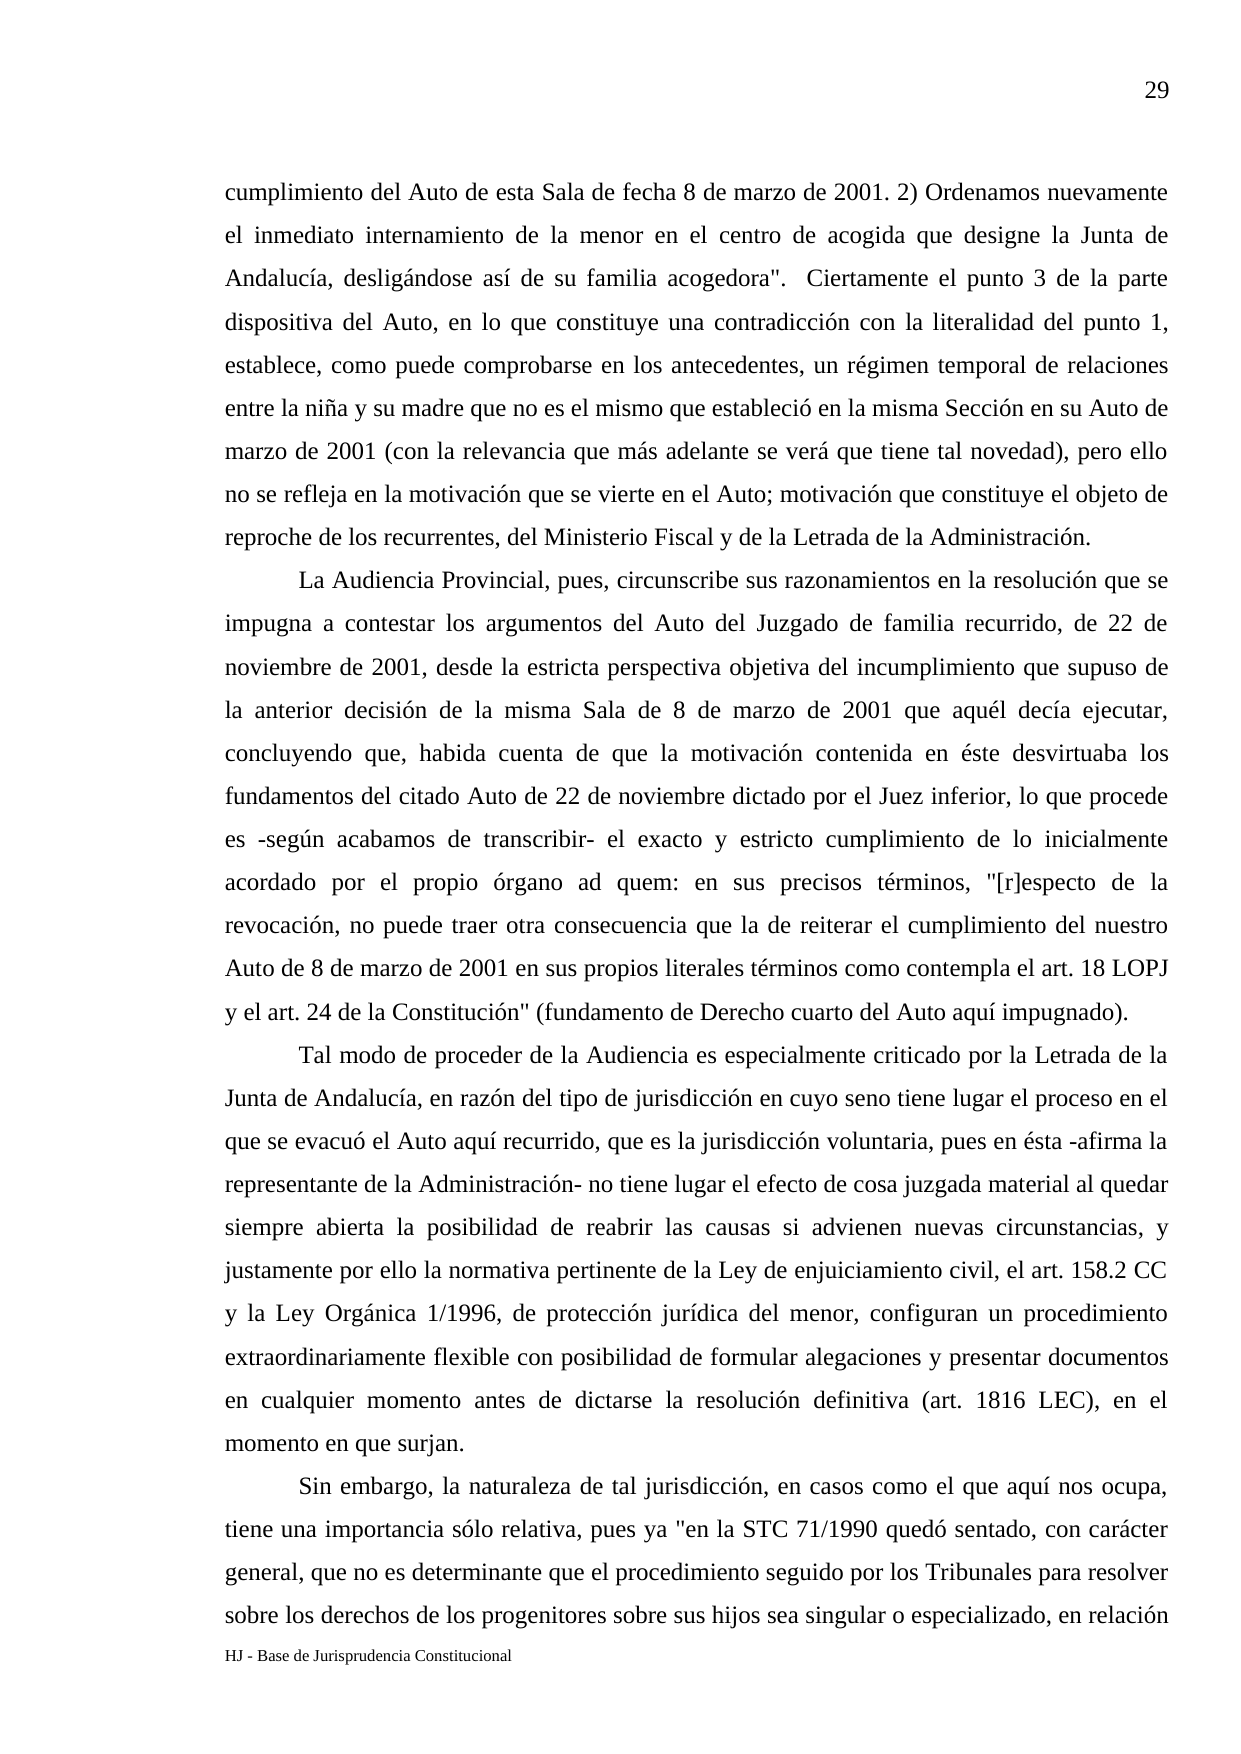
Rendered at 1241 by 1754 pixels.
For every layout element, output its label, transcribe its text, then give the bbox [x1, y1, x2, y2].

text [224, 1471, 1169, 1629]
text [224, 177, 1169, 551]
text La Audiencia Provincial, pues, circunscribe sus razonamientos en la resolución que se impugna a contestar los argumentos del Auto del Juzgado de familia recurrido, de 22 de noviembre de 2001, desde la estricta perspectiva objetiva del incumplimiento que supuso de la anterior decisión de la misma Sala de 8 de marzo de 2001 que aquél decía ejecutar, concluyendo que, habida cuenta de que la motivación contenida en éste desvirtuaba los fundamentos del citado Auto de 22 de noviembre dictado por el Juez inferior, lo que procede es -según acabamos de transcribir- el exacto y estricto cumplimiento de lo inicialmente acordado por el propio órgano ad quem: en sus precisos términos, "[r]especto de la revocación, no puede traer otra consecuencia que la de reiterar el cumplimiento del nuestro Auto de 8 de marzo de 2001 en sus propios literales términos como contempla el art. 18 LOPJ y el art. 24 de la Constitución" (fundamento de Derecho cuarto del Auto aquí impugnado). [224, 565, 1169, 1025]
text Tal modo de proceder de la Audiencia es especialmente criticado por la Letrada de la Junta de Andalucía, en razón del tipo de jurisdicción en cuyo seno tiene lugar el proceso en el que se evacuó el Auto aquí recurrido, que es la jurisdicción voluntaria, pues en ésta -afirma la representante de la Administración- no tiene lugar el efecto de cosa juzgada material al quedar siempre abierta la posibilidad de reabrir las causas si advienen nuevas circunstancias, y justamente por ello la normativa pertinente de la Ley de enjuiciamiento civil, el art. 158.2 CC y la Ley Orgánica 1/1996, de protección jurídica del menor, configuran un procedimiento extraordinariamente flexible con posibilidad de formular alegaciones y presentar documentos en cualquier momento antes de dictarse la resolución definitiva (art. 1816 LEC), en el momento en que surjan. [224, 1040, 1169, 1457]
